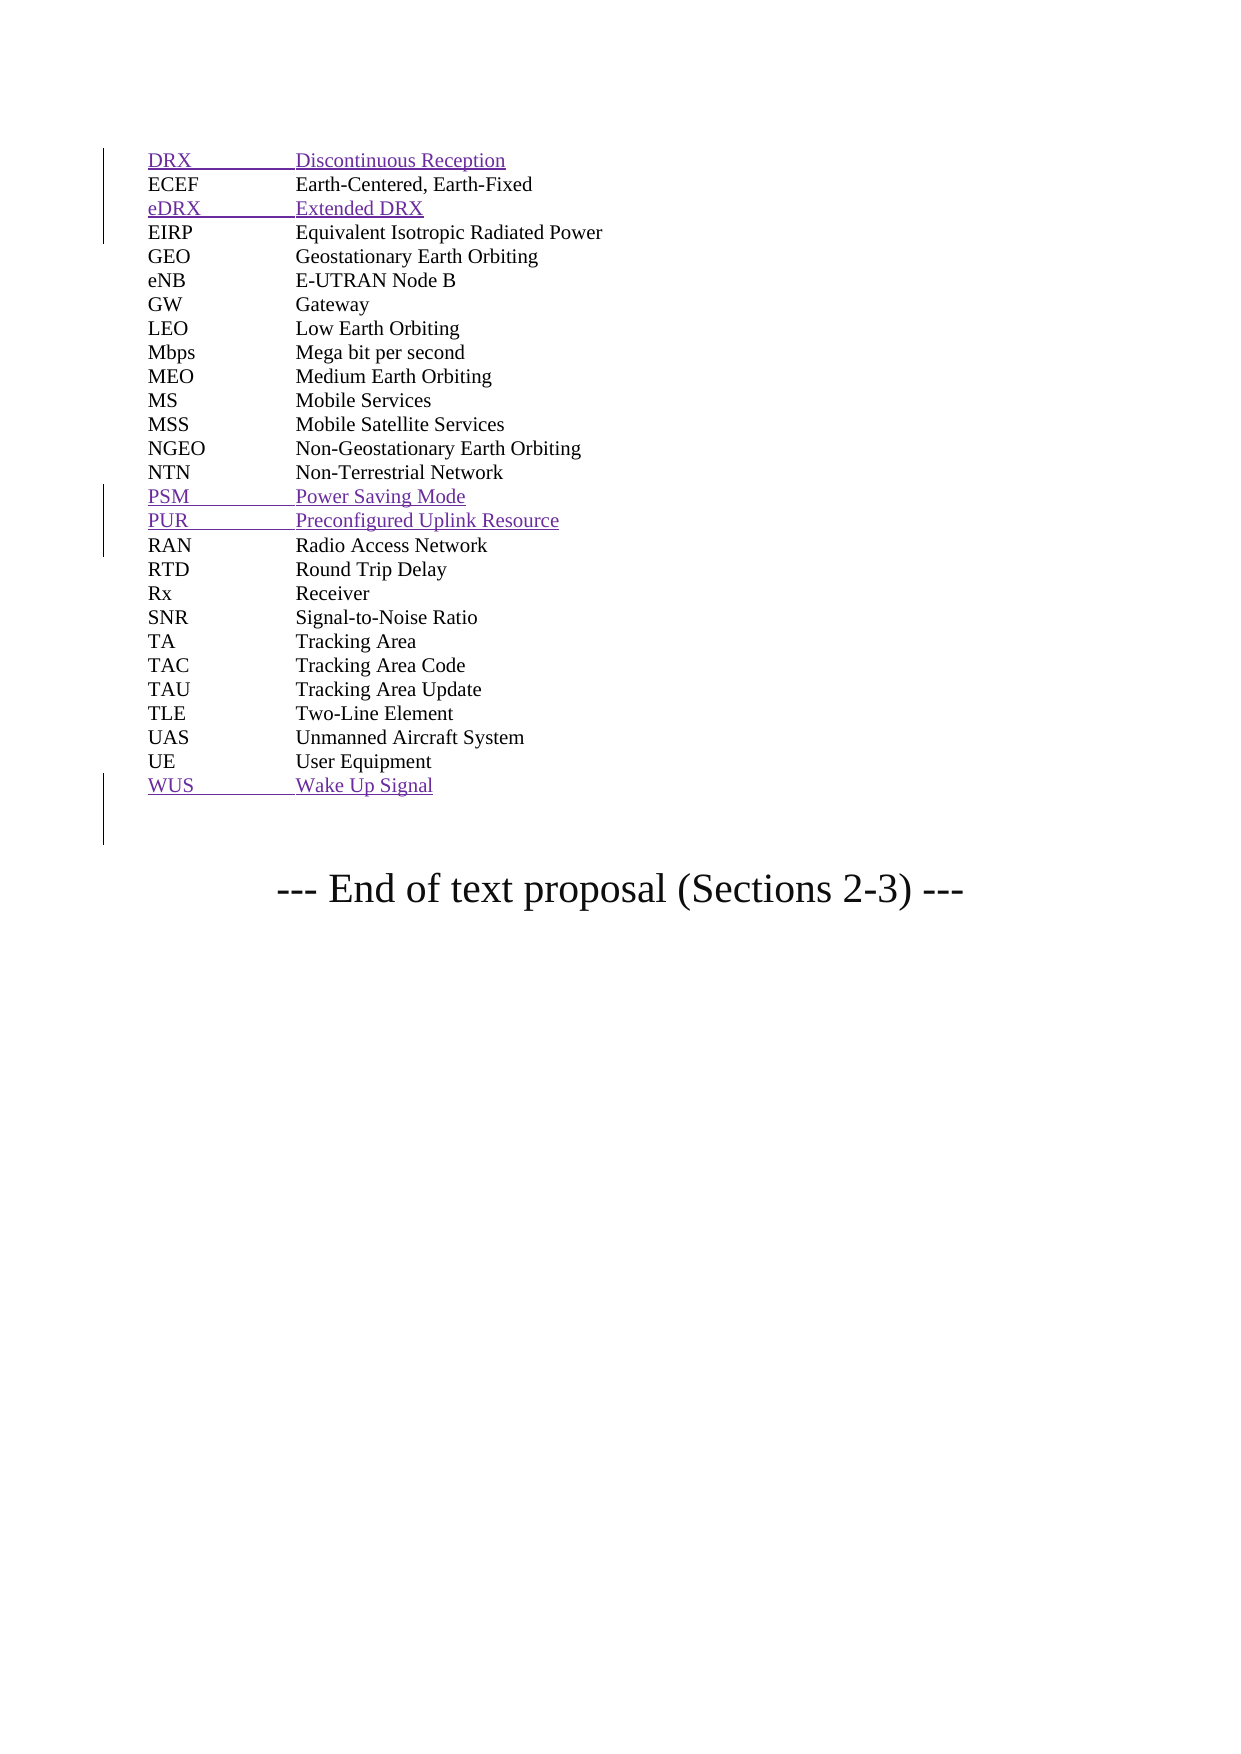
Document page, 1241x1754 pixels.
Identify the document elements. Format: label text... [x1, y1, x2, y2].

text TA Tracking Area [148, 629, 1122, 653]
text EIRP Equivalent Isotropic Radiated Power [148, 220, 1122, 244]
text UAS Unmanned Aircraft System [148, 725, 1122, 749]
text Mbps Mega bit per second [148, 340, 1122, 364]
text NTN Non-Terrestrial Network [148, 460, 1122, 484]
text MS Mobile Services [148, 388, 1122, 412]
text TAU Tracking Area Update [148, 677, 1122, 701]
text GEO Geostationary Earth Orbiting [148, 244, 1122, 268]
text MEO Medium Earth Orbiting [148, 364, 1122, 388]
text TAC Tracking Area Code [148, 653, 1122, 677]
text GW Gateway [148, 292, 1122, 316]
text Rx Receiver [148, 581, 1122, 605]
text LEO Low Earth Orbiting [148, 316, 1122, 340]
text eNB E-UTRAN Node B [148, 268, 1122, 292]
text MSS Mobile Satellite Services [148, 412, 1122, 436]
text --- End of text proposal (Sections 2-3) --- [118, 864, 1122, 912]
text ECEF Earth-Centered, Earth-Fixed [148, 172, 1122, 196]
text SNR Signal-to-Noise Ratio [148, 605, 1122, 629]
text RTD Round Trip Delay [148, 557, 1122, 581]
text RAN Radio Access Network [148, 532, 1122, 557]
text NGEO Non-Geostationary Earth Orbiting [148, 436, 1122, 460]
text UE User Equipment [148, 749, 1122, 773]
text TLE Two-Line Element [148, 701, 1122, 725]
